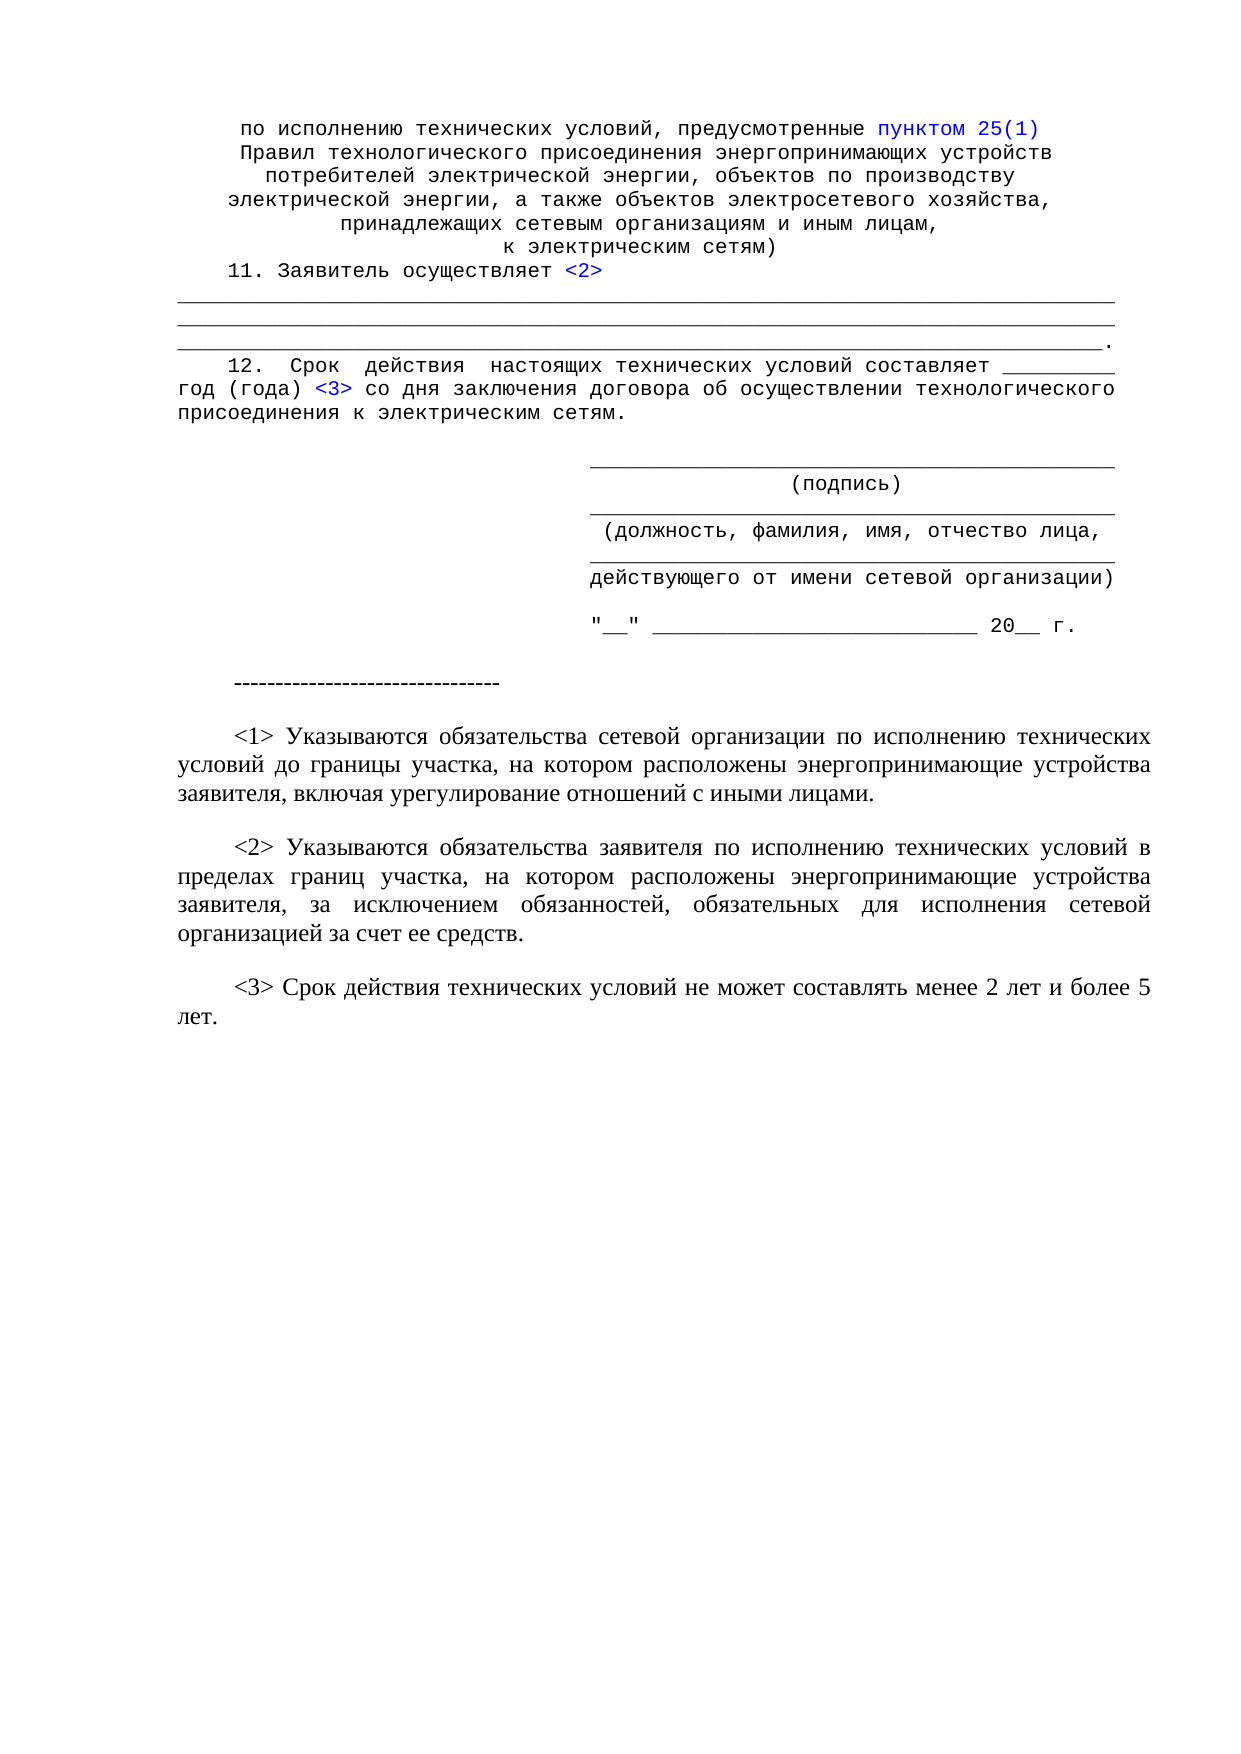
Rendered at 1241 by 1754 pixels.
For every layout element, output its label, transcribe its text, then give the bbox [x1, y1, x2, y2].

text __________________________________________ [177, 544, 1152, 567]
text принадлежащих сетевым организациям и иным лицам, [177, 213, 1152, 236]
text ___________________________________________________________________________ [177, 307, 1152, 331]
text по исполнению технических условий, предусмотренные пунктом 25(1) [177, 118, 1152, 142]
text потребителей электрической энергии, объектов по производству [177, 165, 1152, 189]
text <2> Указываются обязательства заявителя по исполнению технических условий в пределах границ участка, на котором расположены энергопринимающие устройства заявителя, за исключением обязанностей, обязательных для исполнения сетевой организацией за счет ее средств. [177, 832, 1152, 947]
text (должность, фамилия, имя, отчество лица, [177, 520, 1152, 544]
text к электрическим сетям) [177, 236, 1152, 260]
text ___________________________________________________________________________ [177, 284, 1152, 307]
text 11. Заявитель осуществляет <2> [177, 260, 1152, 284]
text действующего от имени сетевой организации) [177, 567, 1152, 591]
text Правил технологического присоединения энергопринимающих устройств [177, 142, 1152, 165]
text 12. Срок действия настоящих технических условий составляет _________ [177, 354, 1152, 378]
text "__" __________________________ 20__ г. [177, 615, 1152, 638]
text <3> Срок действия технических условий не может составлять менее 2 лет и более 5 лет. [177, 972, 1152, 1029]
text присоединения к электрическим сетям. [177, 402, 1152, 426]
text <1> Указываются обязательства сетевой организации по исполнению технических условий до границы участка, на котором расположены энергопринимающие устройства заявителя, включая урегулирование отношений с иными лицами. [177, 721, 1152, 807]
text электрической энергии, а также объектов электросетевого хозяйства, [177, 189, 1152, 213]
text __________________________________________ [177, 496, 1152, 520]
text __________________________________________ [177, 449, 1152, 473]
text (подпись) [177, 473, 1152, 496]
text год (года) <3> со дня заключения договора об осуществлении технологического [177, 378, 1152, 402]
text __________________________________________________________________________. [177, 331, 1152, 354]
text -------------------------------- [177, 667, 1152, 696]
